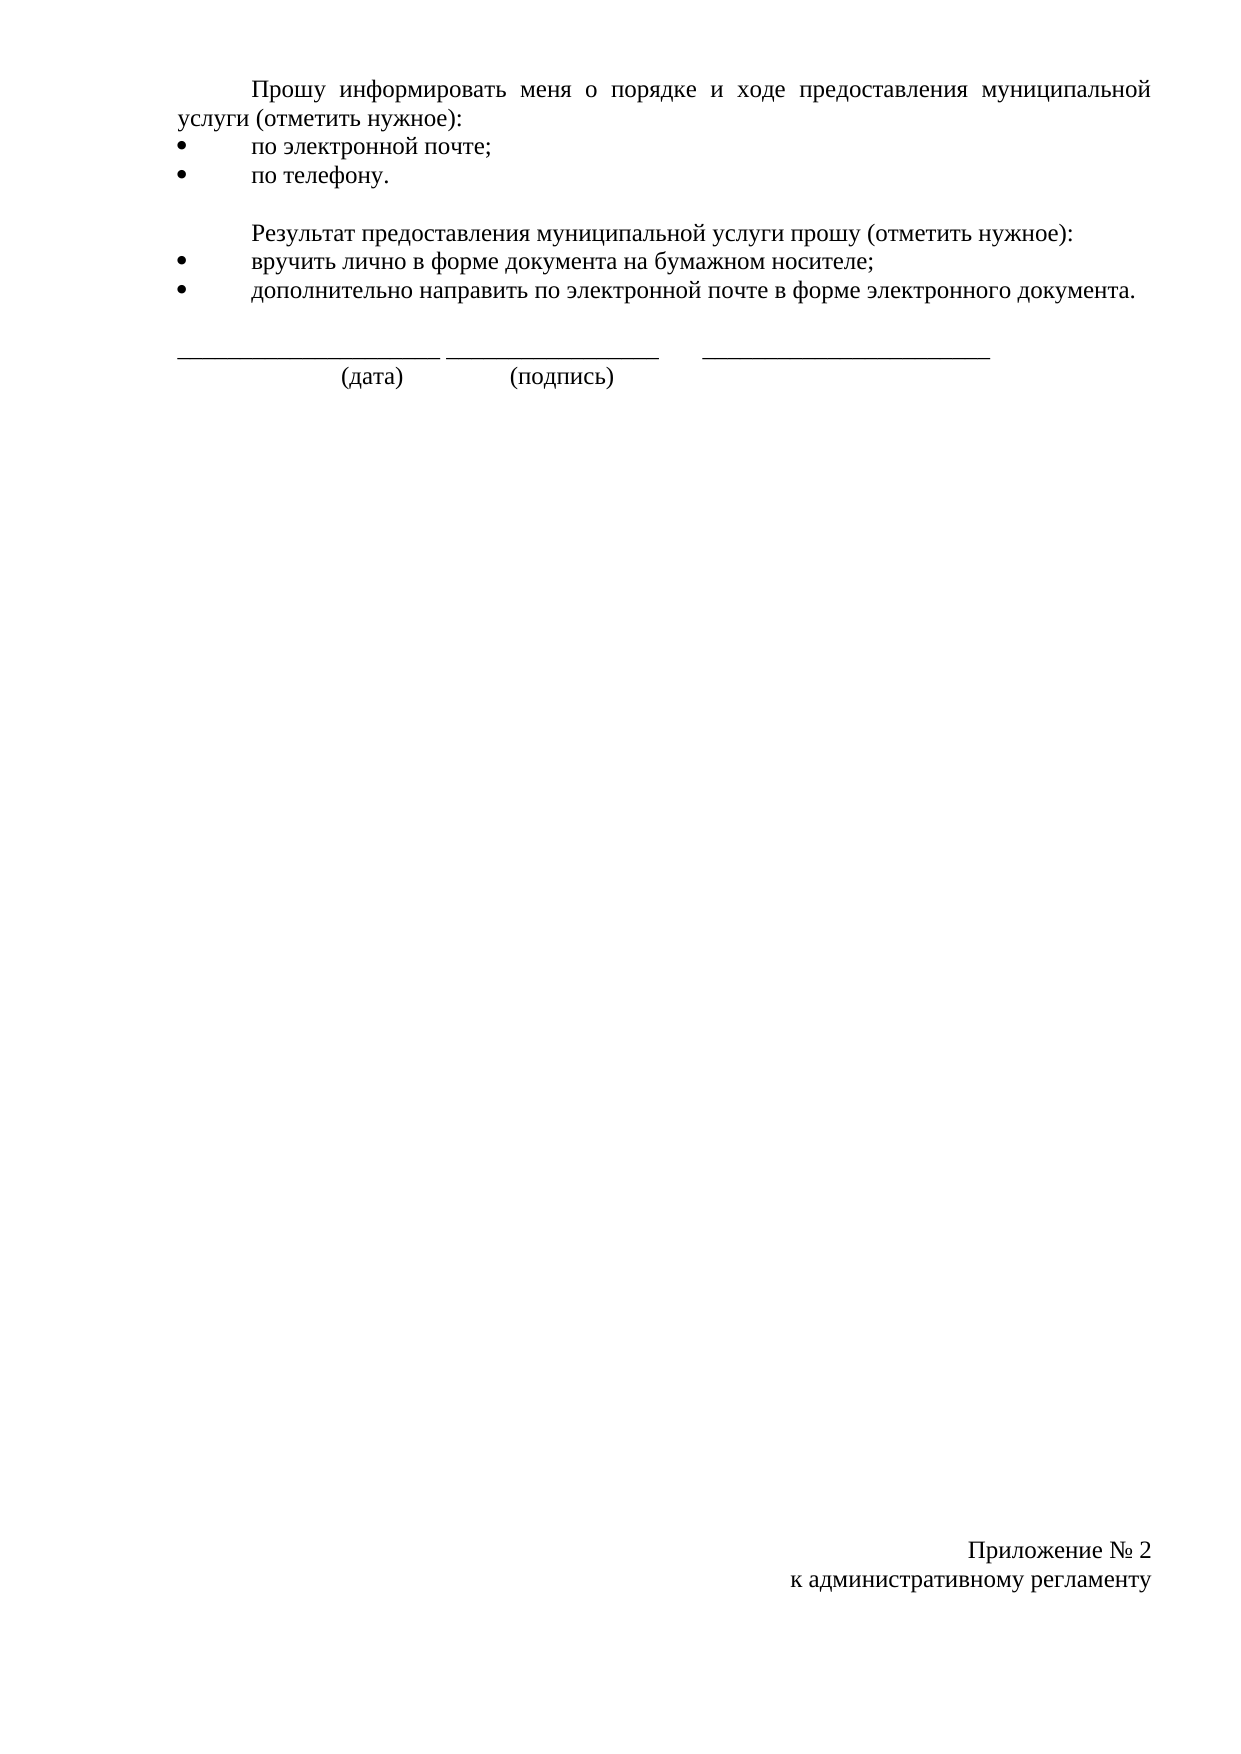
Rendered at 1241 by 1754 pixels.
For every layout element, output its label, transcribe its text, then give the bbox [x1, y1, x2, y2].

text Результат предоставления муниципальной услуги прошу (отметить нужное): [177, 218, 1152, 246]
text _____________________ _________________ _______________________ [177, 333, 1152, 361]
list по телефону. [177, 160, 1152, 189]
text Приложение № 2 [177, 1535, 1152, 1564]
text к административному регламенту [177, 1564, 1152, 1593]
list (дата) (подпись) [266, 361, 1152, 390]
text Прошу информировать меня о порядке и ходе предоставления муниципальной услуги (отметить нужное): [177, 74, 1152, 131]
list по электронной почте; [177, 131, 1152, 160]
list дополнительно направить по электронной почте в форме электронного документа. [177, 275, 1152, 304]
list вручить лично в форме документа на бумажном носителе; [177, 246, 1152, 275]
